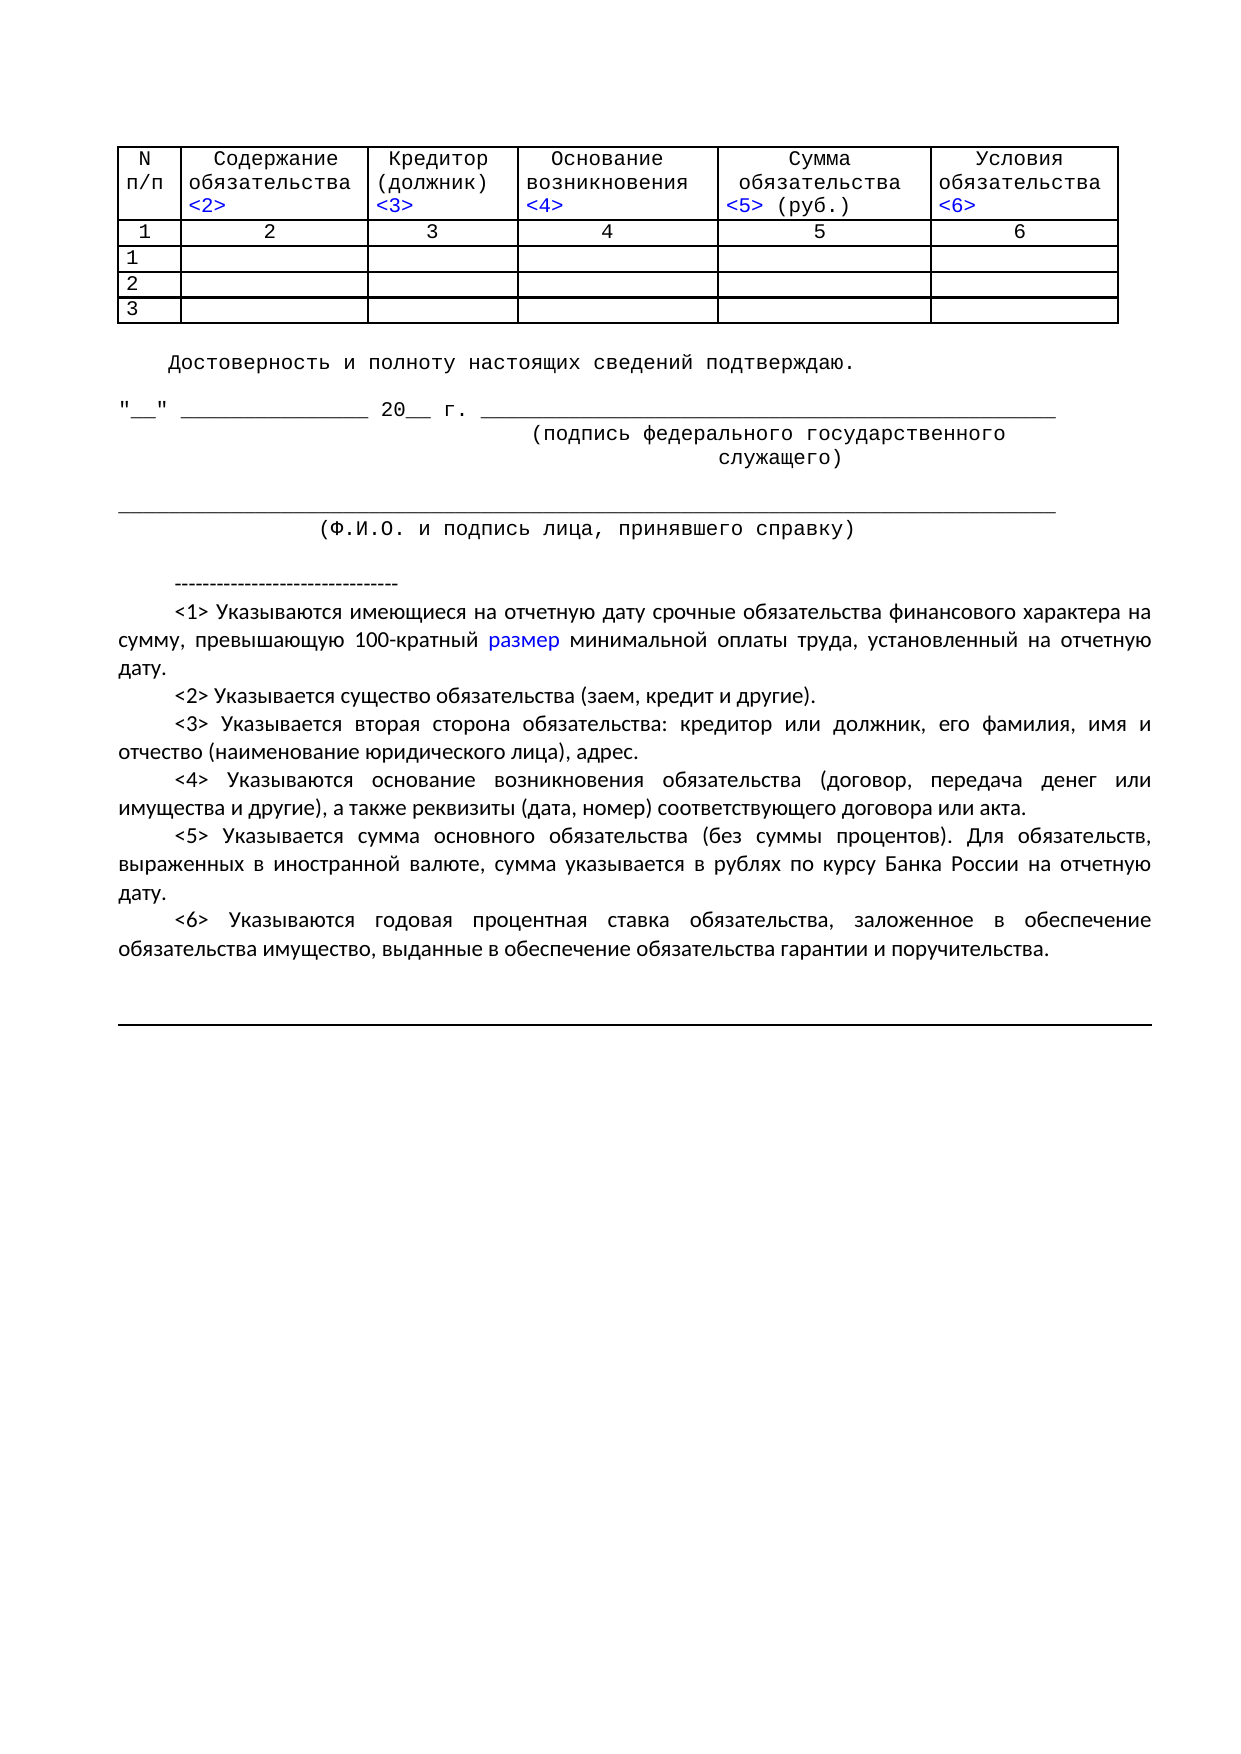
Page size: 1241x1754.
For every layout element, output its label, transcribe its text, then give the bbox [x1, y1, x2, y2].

table_cell 2 [182, 221, 367, 245]
text (подпись федерального государственного [118, 423, 1152, 447]
table_cell [519, 273, 717, 296]
table_cell [932, 273, 1117, 296]
text <4> Указываются основание возникновения обязательства (договор, передача денег или имущества и другие), а также реквизиты (дата, номер) соответствующего договора или акта. [118, 766, 1152, 822]
table_cell 1 [119, 247, 180, 271]
table_cell [369, 247, 517, 271]
table_cell [932, 247, 1117, 271]
table_cell [932, 299, 1117, 322]
table_cell 1 [119, 221, 180, 245]
table_cell [719, 273, 930, 296]
table_header Содержание обязательства <2> [182, 148, 367, 219]
table_cell [182, 299, 367, 322]
table_cell [519, 247, 717, 271]
table_cell [519, 299, 717, 322]
text <6> Указываются годовая процентная ставка обязательства, заложенное в обеспечение обязательства имущество, выданные в обеспечение обязательства гарантии и поручительства. [118, 906, 1152, 962]
text <3> Указывается вторая сторона обязательства: кредитор или должник, его фамилия, имя и отчество (наименование юридического лица), адрес. [118, 709, 1152, 766]
table_header Основание возникновения <4> [519, 148, 717, 219]
table_header Сумма обязательства <5> (руб.) [719, 148, 930, 219]
table_header Условия обязательства <6> [932, 148, 1117, 219]
text <2> Указывается существо обязательства (заем, кредит и другие). [118, 681, 1152, 709]
table_cell [369, 299, 517, 322]
table_header Кредитор (должник) <3> [369, 148, 517, 219]
table_cell 3 [369, 221, 517, 245]
table_cell [369, 273, 517, 296]
table_cell 5 [719, 221, 930, 245]
table_cell 3 [119, 299, 180, 322]
table_cell [719, 247, 930, 271]
text ___________________________________________________________________________ [118, 494, 1152, 518]
text -------------------------------- [118, 569, 1152, 597]
text служащего) [118, 447, 1152, 470]
text <1> Указываются имеющиеся на отчетную дату срочные обязательства финансового характера на сумму, превышающую 100-кратный размер минимальной оплаты труда, установленный на отчетную дату. [118, 597, 1152, 681]
text (Ф.И.О. и подпись лица, принявшего справку) [118, 518, 1152, 541]
text Достоверность и полноту настоящих сведений подтверждаю. [118, 352, 1152, 376]
table_cell 6 [932, 221, 1117, 245]
text <5> Указывается сумма основного обязательства (без суммы процентов). Для обязательств, выраженных в иностранной валюте, сумма указывается в рублях по курсу Банка России на отчетную дату. [118, 822, 1152, 906]
table_cell 4 [519, 221, 717, 245]
table_cell [719, 299, 930, 322]
table_header N п/п [119, 148, 180, 219]
table_cell 2 [119, 273, 180, 296]
table_cell [182, 247, 367, 271]
text "__" _______________ 20__ г. ______________________________________________ [118, 399, 1152, 423]
table_cell [182, 273, 367, 296]
